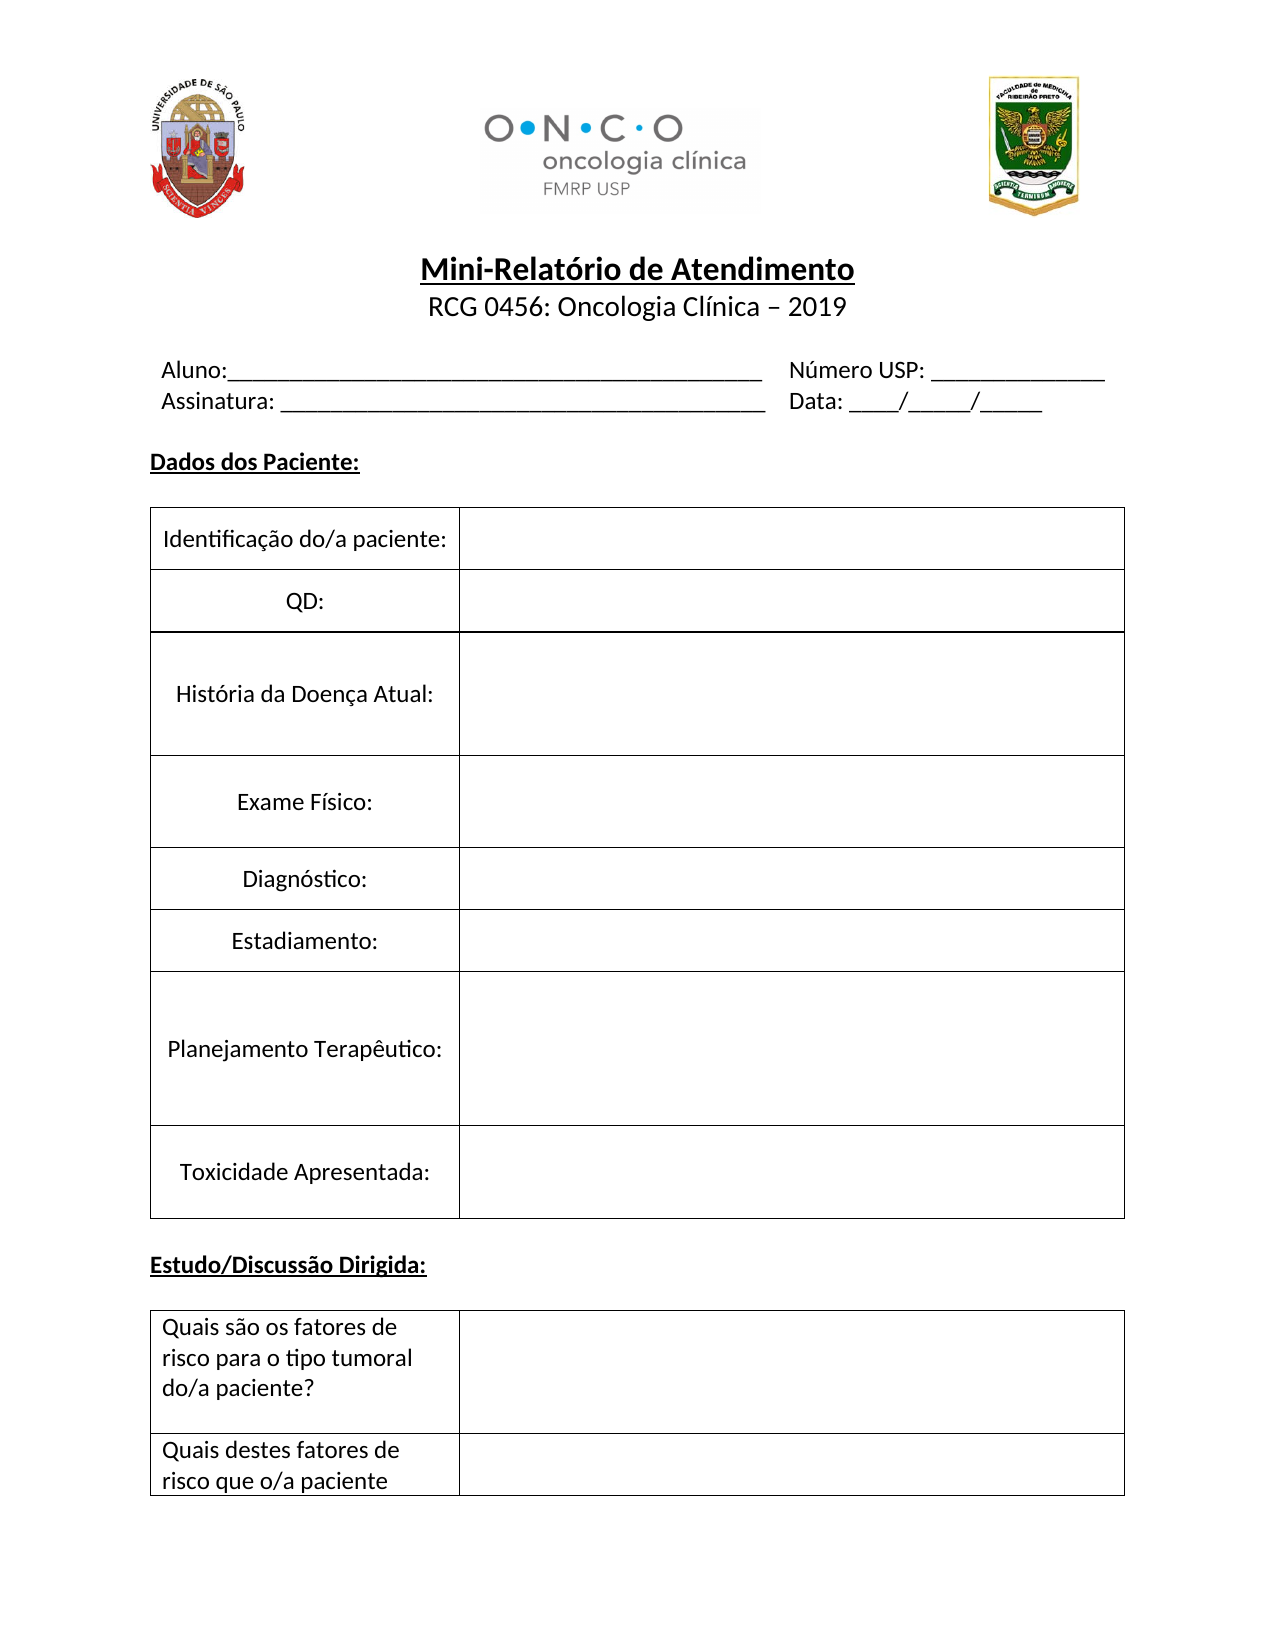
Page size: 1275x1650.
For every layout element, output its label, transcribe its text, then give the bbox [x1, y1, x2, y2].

table_cell Diagnóstico: [151, 848, 459, 909]
table_cell Estadiamento: [151, 910, 459, 971]
text Dados dos Paciente: [150, 446, 1125, 477]
table_cell [460, 972, 1124, 1125]
picture [480, 108, 761, 214]
text Mini-Relatório de Atendimento [150, 248, 1125, 288]
table_header [460, 1311, 1124, 1433]
table_cell Exame Físico: [151, 756, 459, 847]
table_cell Assinatura: _______________________________________ [150, 385, 778, 416]
text Estudo/Discussão Dirigida: [150, 1249, 1125, 1279]
table_cell [460, 756, 1124, 847]
table_cell [460, 1126, 1124, 1217]
table_cell Data: ____/_____/_____ [778, 385, 1124, 416]
table_cell QD: [151, 570, 459, 631]
picture [985, 75, 1081, 218]
text RCG 0456: Oncologia Clínica – 2019 [150, 288, 1125, 324]
table_header Aluno:___________________________________________ [150, 355, 778, 385]
table_header [460, 508, 1124, 569]
table_cell Planejamento Terapêutico: [151, 972, 459, 1125]
table_header Número USP: ______________ [778, 355, 1124, 385]
table_cell [460, 570, 1124, 631]
table_cell [460, 633, 1124, 754]
table_header Quais são os fatores de risco para o tipo tumoral do/a paciente? [151, 1311, 459, 1433]
table_cell [460, 1434, 1124, 1495]
table_cell Toxicidade Apresentada: [151, 1126, 459, 1217]
table_cell [460, 848, 1124, 909]
picture [150, 79, 245, 218]
table_cell História da Doença Atual: [151, 633, 459, 754]
table_cell Quais destes fatores de risco que o/a paciente apresentava? [151, 1434, 459, 1495]
table_cell [460, 910, 1124, 971]
table_header Identificação do/a paciente: [151, 508, 459, 569]
